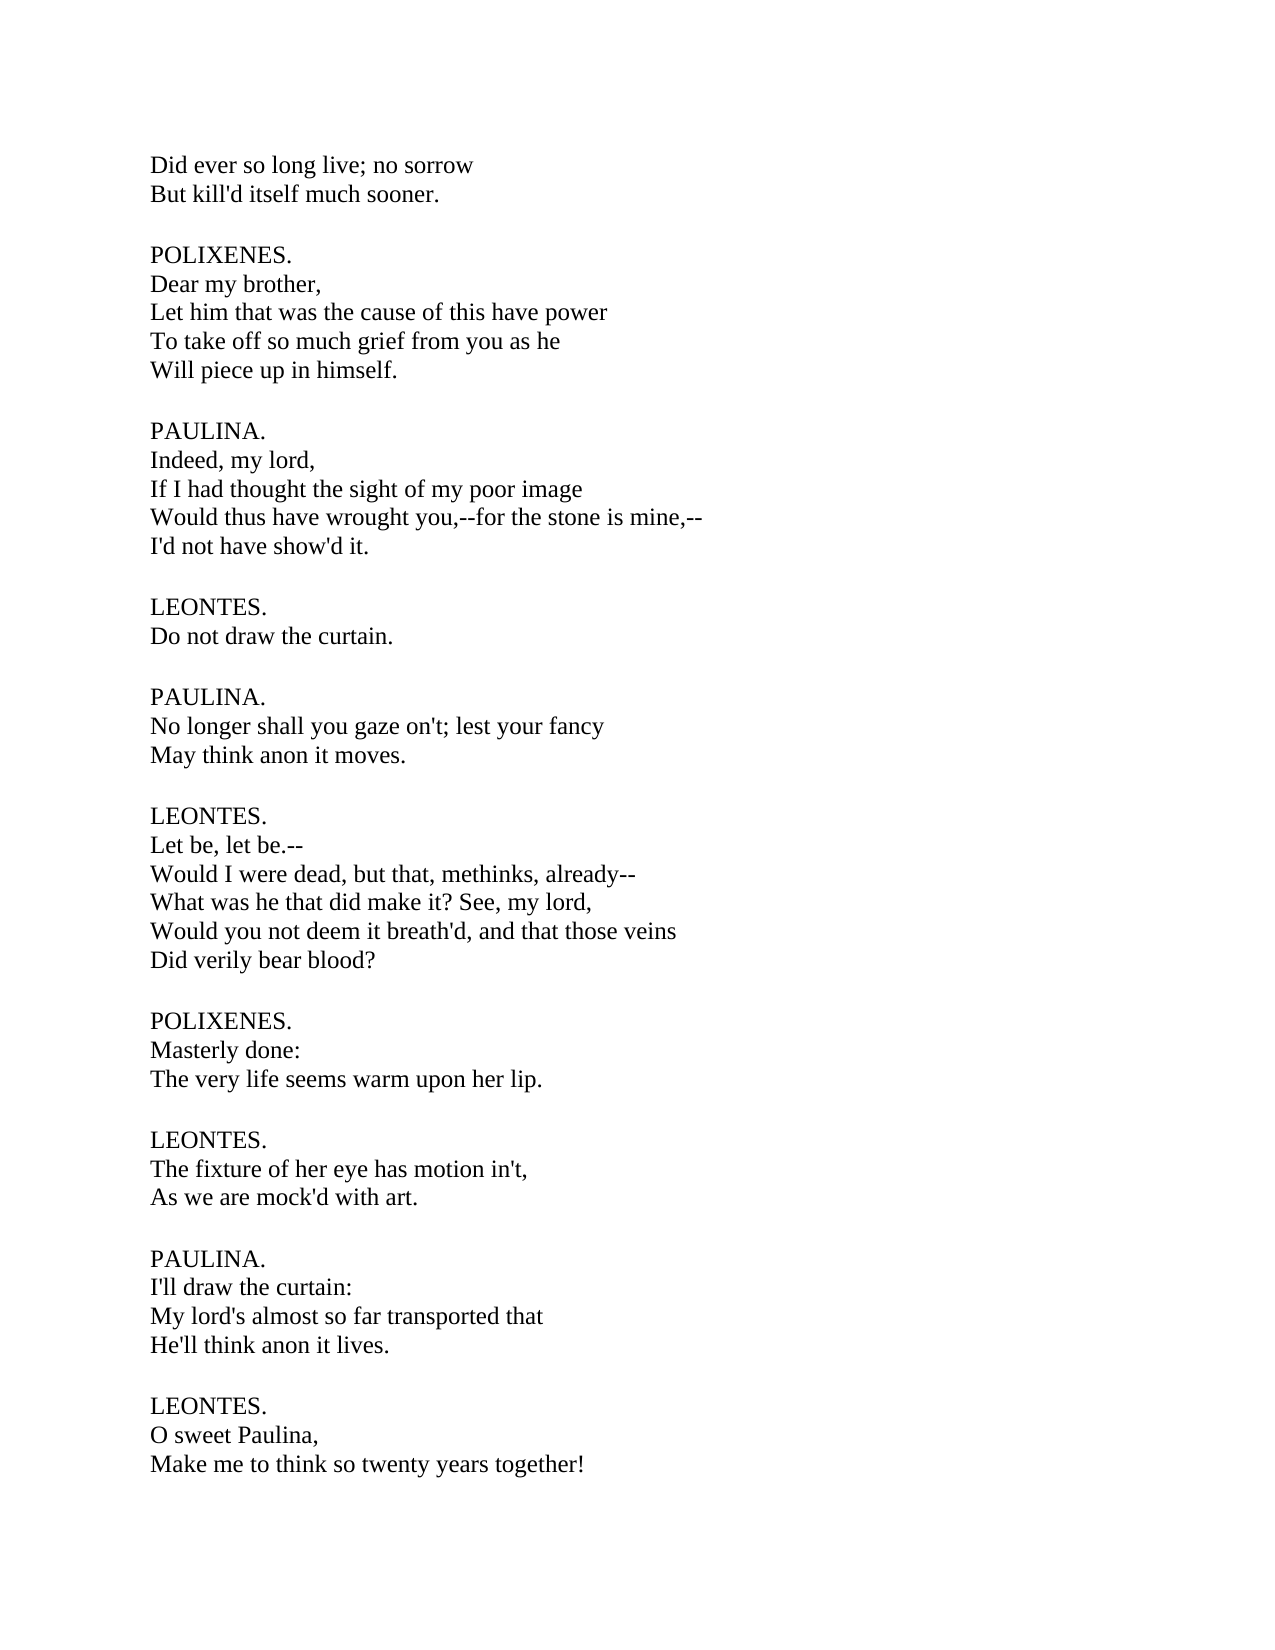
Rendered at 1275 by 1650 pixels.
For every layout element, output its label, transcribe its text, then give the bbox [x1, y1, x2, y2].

text LEONTES. Do not draw the curtain. [150, 592, 1125, 650]
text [150, 150, 1125, 207]
text LEONTES. The fixture of her eye has motion in't, As we are mock'd with art. [150, 1125, 1125, 1211]
text PAULINA. I'll draw the curtain: My lord's almost so far transported that He'll think anon it lives. [150, 1244, 1125, 1359]
text PAULINA. Indeed, my lord, If I had thought the sight of my poor image Would thus have wrought you,--for the stone is mine,-- I'd not have show'd it. [150, 416, 1125, 560]
text LEONTES. Let be, let be.-- Would I were dead, but that, methinks, already-- What was he that did make it? See, my lord, Would you not deem it breath'd, and that those veins Did verily bear blood? [150, 801, 1125, 974]
text PAULINA. No longer shall you gaze on't; lest your fancy May think anon it moves. [150, 682, 1125, 769]
text POLIXENES. Masterly done: The very life seems warm upon her lip. [150, 1006, 1125, 1092]
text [150, 1391, 1125, 1477]
text POLIXENES. Dear my brother, Let him that was the cause of this have power To take off so much grief from you as he Will piece up in himself. [150, 240, 1125, 384]
